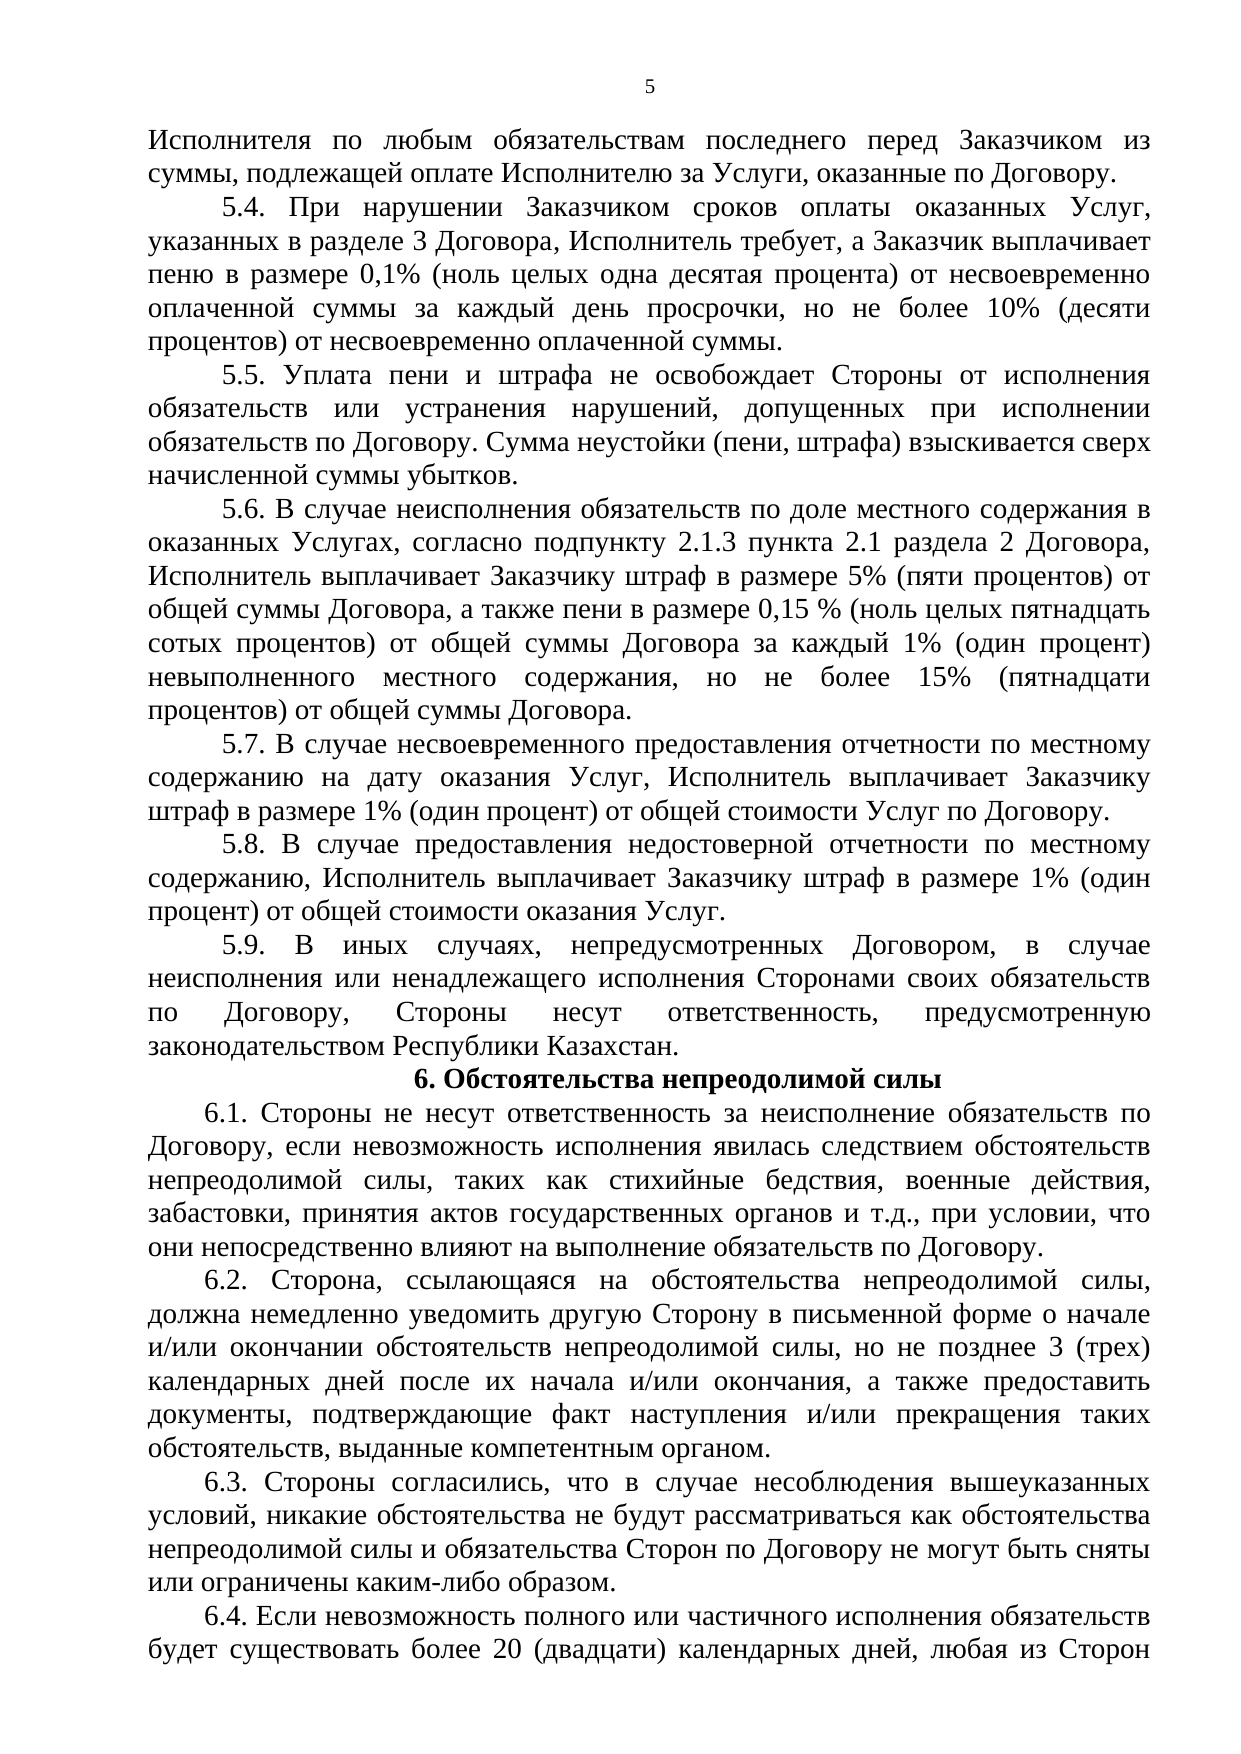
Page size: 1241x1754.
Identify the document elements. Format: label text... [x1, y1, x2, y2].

text 6.3. Стороны согласились, что в случае несоблюдения вышеуказанных условий, никакие обстоятельства не будут рассматриваться как обстоятельства непреодолимой силы и обязательства Сторон по Договору не могут быть сняты или ограничены каким-либо образом. [148, 1464, 1152, 1598]
text 5.5. Уплата пени и штрафа не освобождает Стороны от исполнения обязательств или устранения нарушений, допущенных при исполнении обязательств по Договору. Сумма неустойки (пени, штрафа) взыскивается сверх начисленной суммы убытков. [148, 357, 1152, 491]
text 5.4. При нарушении Заказчиком сроков оплаты оказанных Услуг, указанных в разделе 3 Договора, Исполнитель требует, а Заказчик выплачивает пеню в размере 0,1% (ноль целых одна десятая процента) от несвоевременно оплаченной суммы за каждый день просрочки, но не более 10% (десяти процентов) от несвоевременно оплаченной суммы. [148, 189, 1152, 357]
list 5.7. В случае несвоевременного предоставления отчетности по местному содержанию на дату оказания Услуг, Исполнитель выплачивает Заказчику штраф в размере 1% (один процент) от общей стоимости Услуг по Договору. [148, 726, 1152, 826]
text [148, 1598, 1152, 1665]
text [148, 122, 1152, 189]
list 5.8. В случае предоставления недостоверной отчетности по местному содержанию, Исполнитель выплачивает Заказчику штраф в размере 1% (один процент) от общей стоимости оказания Услуг. [148, 826, 1152, 927]
text 5.6. В случае неисполнения обязательств по доле местного содержания в оказанных Услугах, согласно подпункту 2.1.3 пункта 2.1 раздела 2 Договора, Исполнитель выплачивает Заказчику штраф в размере 5% (пяти процентов) от общей суммы Договора, а также пени в размере 0,15 % (ноль целых пятнадцать сотых процентов) от общей суммы Договора за каждый 1% (один процент) невыполненного местного содержания, но не более 15% (пятнадцати процентов) от общей суммы Договора. [148, 491, 1152, 726]
text 6.1. Стороны не несут ответственность за неисполнение обязательств по Договору, если невозможность исполнения явилась следствием обстоятельств непреодолимой силы, таких как стихийные бедствия, военные действия, забастовки, принятия актов государственных органов и т.д., при условии, что они непосредственно влияют на выполнение обязательств по Договору. [148, 1095, 1152, 1262]
list 5.9. В иных случаях, непредусмотренных Договором, в случае неисполнения или ненадлежащего исполнения Сторонами своих обязательств по Договору, Стороны несут ответственность, предусмотренную законодательством Республики Казахстан. [148, 927, 1152, 1061]
text 6. Обстоятельства непреодолимой силы [148, 1061, 1152, 1095]
text 6.2. Сторона, ссылающаяся на обстоятельства непреодолимой силы, должна немедленно уведомить другую Сторону в письменной форме о начале и/или окончании обстоятельств непреодолимой силы, но не позднее 3 (трех) календарных дней после их начала и/или окончания, а также предоставить документы, подтверждающие факт наступления и/или прекращения таких обстоятельств, выданные компетентным органом. [148, 1262, 1152, 1464]
